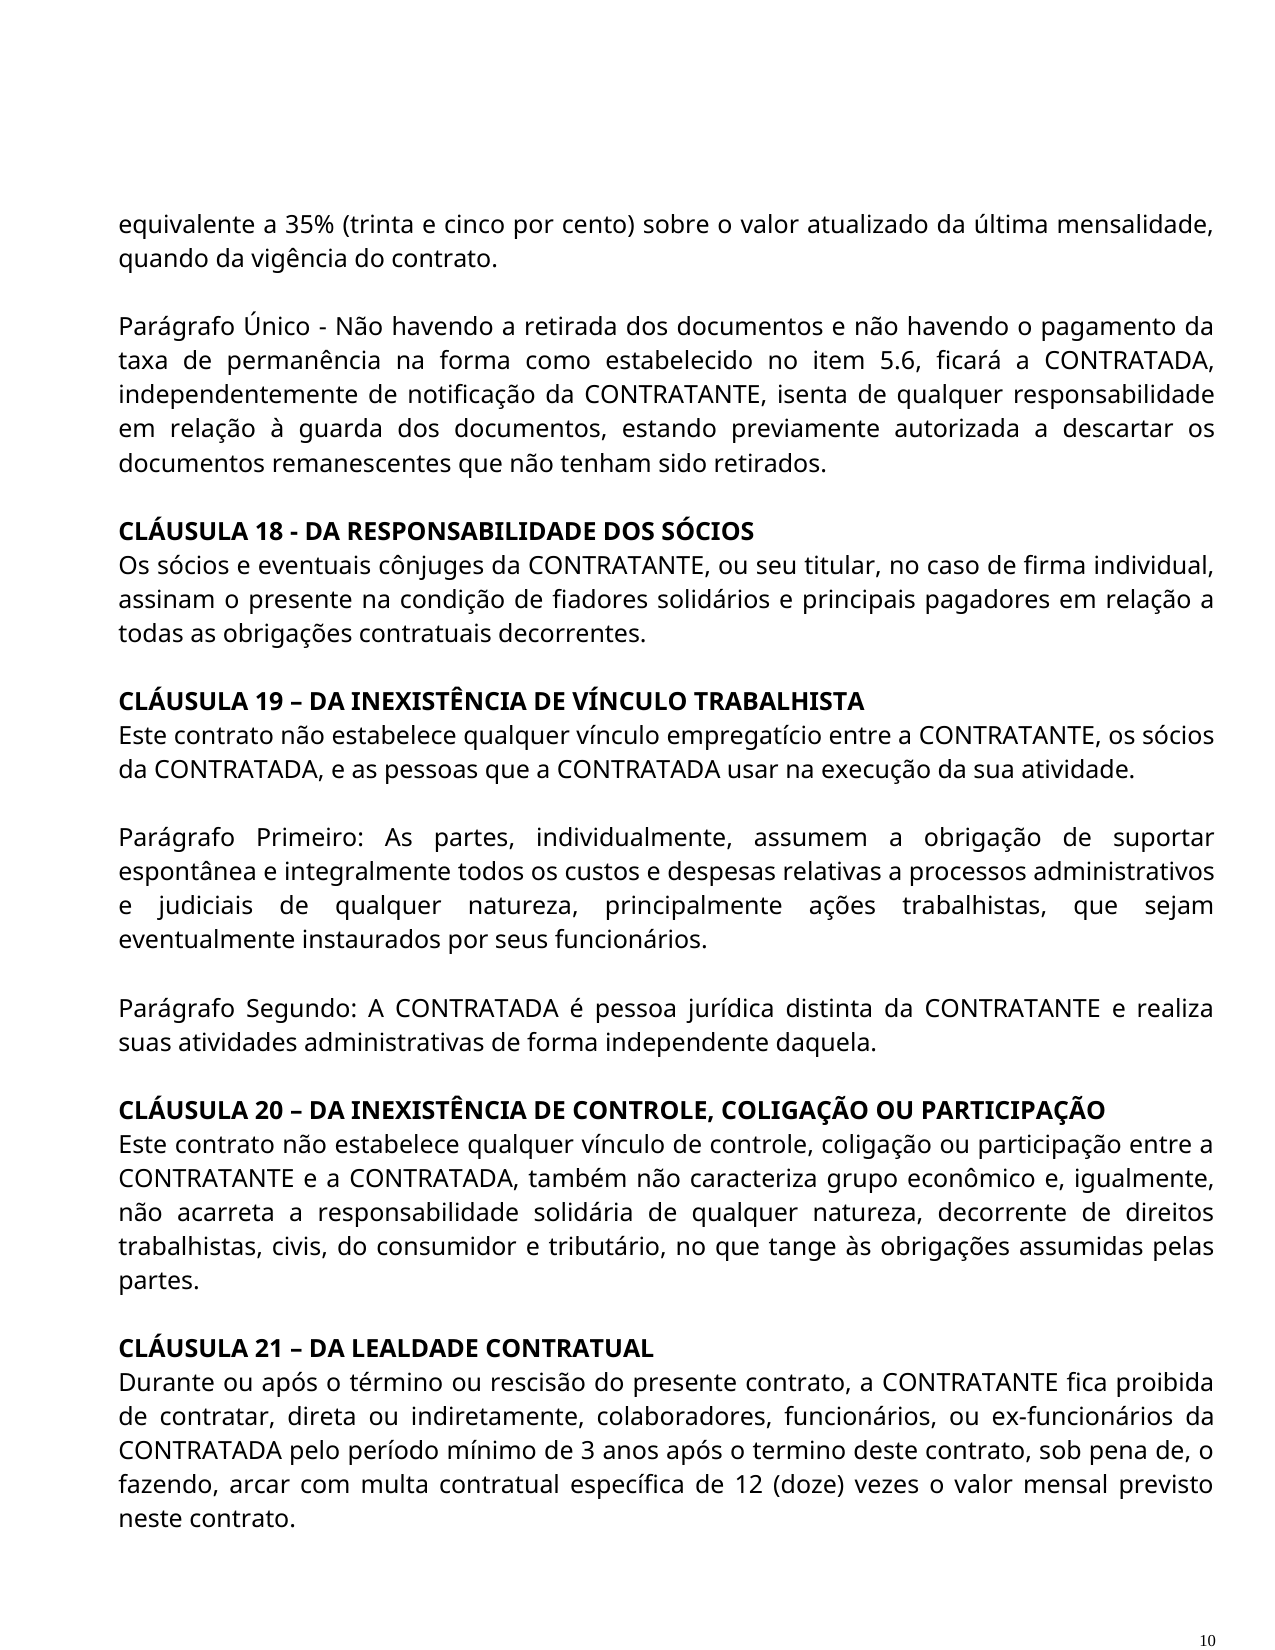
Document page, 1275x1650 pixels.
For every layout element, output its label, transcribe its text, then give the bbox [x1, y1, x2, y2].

text CLÁUSULA 18 - DA RESPONSABILIDADE DOS SÓCIOS [118, 513, 1216, 547]
text Os sócios e eventuais cônjuges da CONTRATANTE, ou seu titular, no caso de firma individual, assinam o presente na condição de fiadores solidários e principais pagadores em relação a todas as obrigações contratuais decorrentes. [118, 547, 1216, 649]
text CLÁUSULA 19 – DA INEXISTÊNCIA DE VÍNCULO TRABALHISTA [118, 684, 1216, 718]
text CLÁUSULA 20 – DA INEXISTÊNCIA DE CONTROLE, COLIGAÇÃO OU PARTICIPAÇÃO [118, 1092, 1216, 1126]
text Parágrafo Único - Não havendo a retirada dos documentos e não havendo o pagamento da taxa de permanência na forma como estabelecido no item 5.6, ficará a CONTRATADA, independentemente de notificação da CONTRATANTE, isenta de qualquer responsabilidade em relação à guarda dos documentos, estando previamente autorizada a descartar os documentos remanescentes que não tenham sido retirados. [118, 309, 1216, 479]
text Este contrato não estabelece qualquer vínculo de controle, coligação ou participação entre a CONTRATANTE e a CONTRATADA, também não caracteriza grupo econômico e, igualmente, não acarreta a responsabilidade solidária de qualquer natureza, decorrente de direitos trabalhistas, civis, do consumidor e tributário, no que tange às obrigações assumidas pelas partes. [118, 1126, 1216, 1297]
text Este contrato não estabelece qualquer vínculo empregatício entre a CONTRATANTE, os sócios da CONTRATADA, e as pessoas que a CONTRATADA usar na execução da sua atividade. [118, 718, 1216, 786]
text Durante ou após o término ou rescisão do presente contrato, a CONTRATANTE fica proibida de contratar, direta ou indiretamente, colaboradores, funcionários, ou ex-funcionários da CONTRATADA pelo período mínimo de 3 anos após o termino deste contrato, sob pena de, o fazendo, arcar com multa contratual específica de 12 (doze) vezes o valor mensal previsto neste contrato. [118, 1365, 1216, 1535]
text Parágrafo Segundo: A CONTRATADA é pessoa jurídica distinta da CONTRATANTE e realiza suas atividades administrativas de forma independente daquela. [118, 990, 1216, 1058]
text Parágrafo Primeiro: As partes, individualmente, assumem a obrigação de suportar espontânea e integralmente todos os custos e despesas relativas a processos administrativos e judiciais de qualquer natureza, principalmente ações trabalhistas, que sejam eventualmente instaurados por seus funcionários. [118, 820, 1216, 956]
text CLÁUSULA 21 – DA LEALDADE CONTRATUAL [118, 1331, 1216, 1365]
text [118, 207, 1216, 275]
